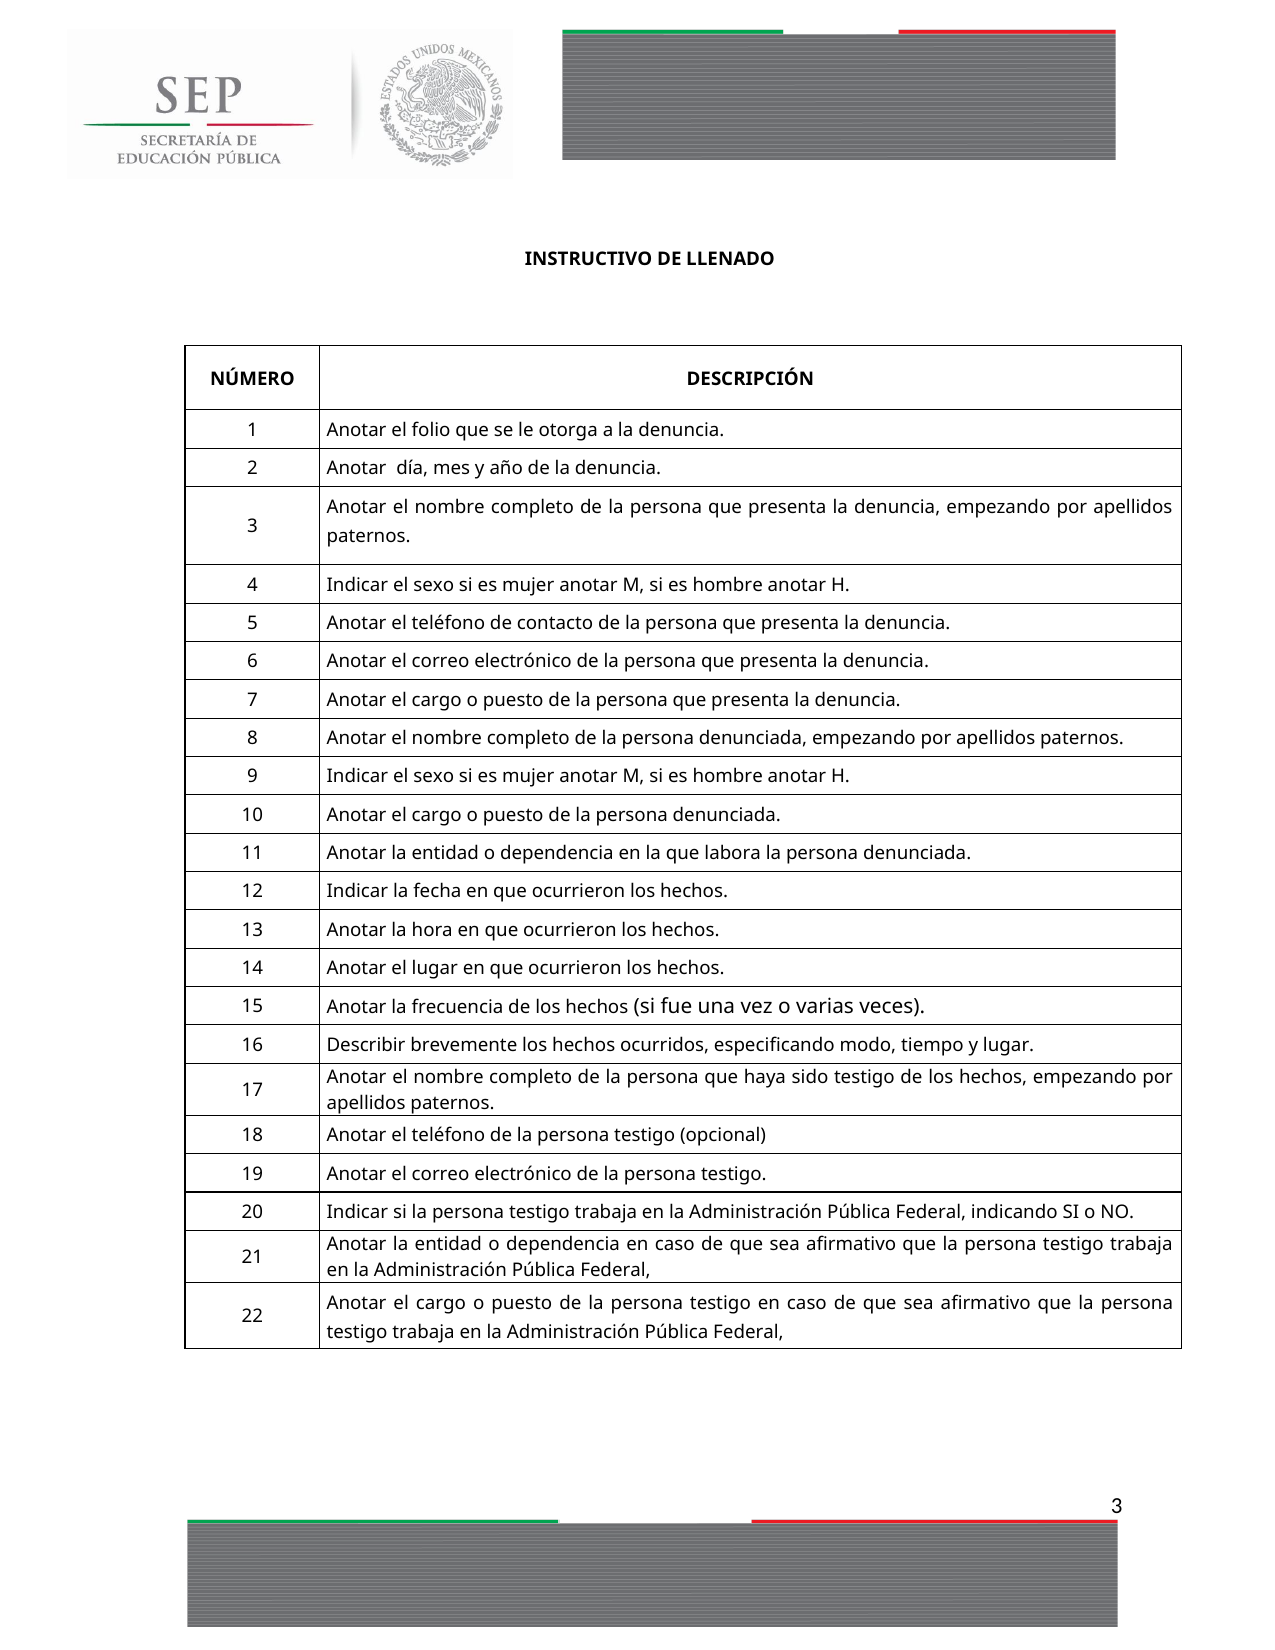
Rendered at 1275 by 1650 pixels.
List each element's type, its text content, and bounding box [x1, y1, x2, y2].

table_cell Anotar la frecuencia de los hechos (si fue una vez o varias veces). [320, 987, 1181, 1024]
table_cell 13 [186, 910, 319, 948]
table_cell 9 [186, 757, 319, 794]
table_cell 5 [186, 604, 319, 641]
table_cell 2 [186, 449, 319, 486]
table_cell 12 [186, 872, 319, 909]
table_cell Anotar la entidad o dependencia en la que labora la persona denunciada. [320, 834, 1181, 871]
table_cell Indicar el sexo si es mujer anotar M, si es hombre anotar H. [320, 757, 1181, 794]
table_cell 17 [186, 1064, 319, 1115]
table_cell 10 [186, 795, 319, 833]
table_cell Anotar el teléfono de contacto de la persona que presenta la denuncia. [320, 604, 1181, 641]
table_cell 18 [186, 1116, 319, 1153]
table_cell 11 [186, 834, 319, 871]
table_cell 1 [186, 410, 319, 447]
table_cell Anotar el cargo o puesto de la persona testigo en caso de que sea afirmativo que la persona testigo trabaja en la Administración Pública Federal, [320, 1283, 1181, 1348]
table_cell Anotar el folio que se le otorga a la denuncia. [320, 410, 1181, 447]
table_cell Anotar el teléfono de la persona testigo (opcional) [320, 1116, 1181, 1153]
table_cell Anotar el cargo o puesto de la persona denunciada. [320, 795, 1181, 833]
table_cell Anotar el nombre completo de la persona que haya sido testigo de los hechos, empezando por apellidos paternos. [320, 1064, 1181, 1115]
table_cell 22 [186, 1283, 319, 1348]
table_cell 14 [186, 949, 319, 986]
table_cell 7 [186, 680, 319, 718]
table_cell Anotar el cargo o puesto de la persona que presenta la denuncia. [320, 680, 1181, 718]
table_cell Indicar la fecha en que ocurrieron los hechos. [320, 872, 1181, 909]
table_cell Anotar la hora en que ocurrieron los hechos. [320, 910, 1181, 948]
text INSTRUCTIVO DE LLENADO [177, 245, 1122, 270]
table_header NÚMERO [186, 346, 319, 409]
table_cell 8 [186, 719, 319, 756]
picture [66, 29, 513, 179]
table_cell Describir brevemente los hechos ocurridos, especificando modo, tiempo y lugar. [320, 1025, 1181, 1063]
table_cell Anotar el nombre completo de la persona que presenta la denuncia, empezando por apellidos paternos. [320, 487, 1181, 564]
table_cell Anotar el correo electrónico de la persona que presenta la denuncia. [320, 642, 1181, 679]
table_cell 4 [186, 565, 319, 603]
table_cell 3 [186, 487, 319, 564]
table_header DESCRIPCIÓN [320, 346, 1181, 409]
table_cell 20 [186, 1193, 319, 1230]
table_cell Anotar día, mes y año de la denuncia. [320, 449, 1181, 486]
table_cell Anotar la entidad o dependencia en caso de que sea afirmativo que la persona testigo trabaja en la Administración Pública Federal, [320, 1231, 1181, 1282]
table_cell 21 [186, 1231, 319, 1282]
table_cell Indicar el sexo si es mujer anotar M, si es hombre anotar H. [320, 565, 1181, 603]
table_cell Anotar el correo electrónico de la persona testigo. [320, 1154, 1181, 1191]
table_cell 19 [186, 1154, 319, 1191]
table_cell 16 [186, 1025, 319, 1063]
table_cell Anotar el lugar en que ocurrieron los hechos. [320, 949, 1181, 986]
table_cell 15 [186, 987, 319, 1024]
table_cell Anotar el nombre completo de la persona denunciada, empezando por apellidos paternos. [320, 719, 1181, 756]
table_cell 6 [186, 642, 319, 679]
table_cell Indicar si la persona testigo trabaja en la Administración Pública Federal, indicando SI o NO. [320, 1193, 1181, 1230]
